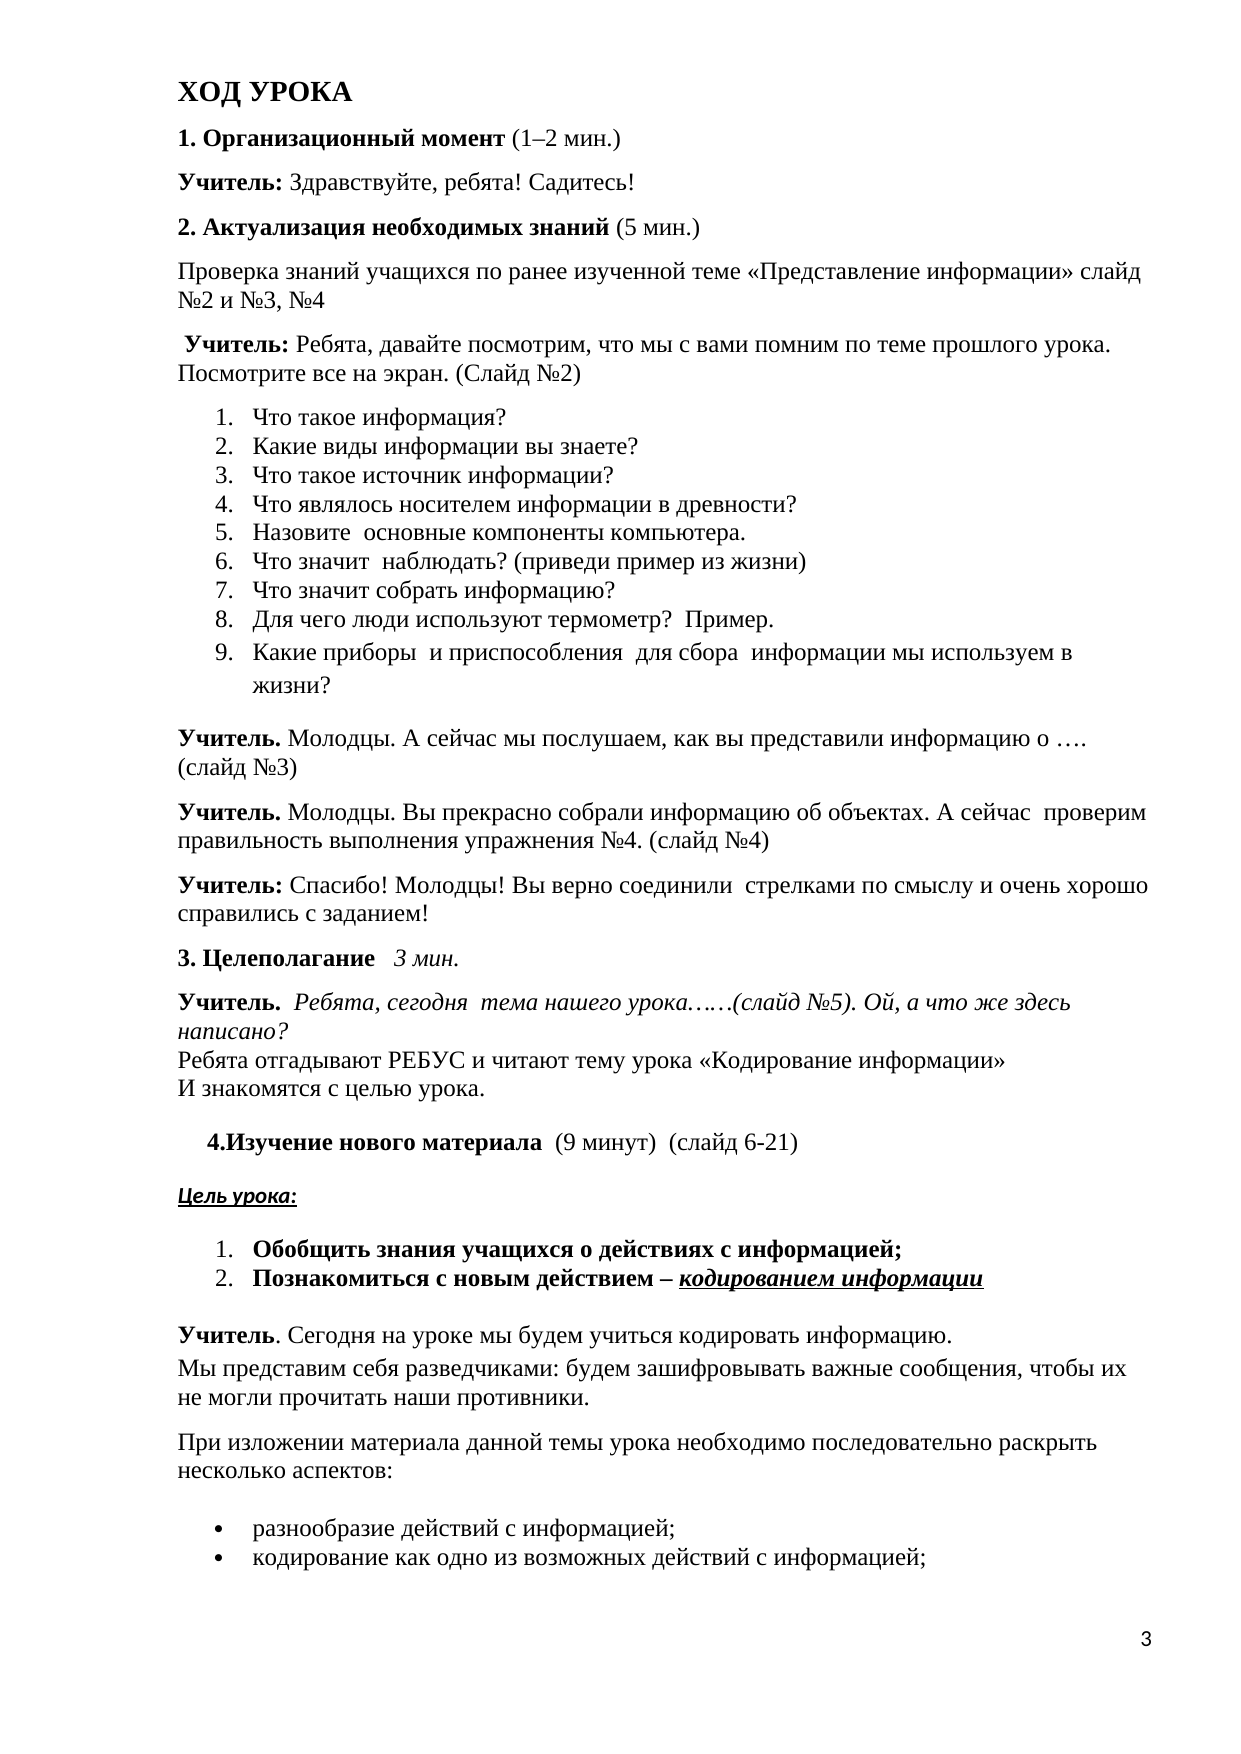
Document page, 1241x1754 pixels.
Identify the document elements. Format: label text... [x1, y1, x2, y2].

list кодирование как одно из возможных действий с информацией; [215, 1542, 1152, 1571]
text Цель урока: [177, 1181, 1152, 1209]
text Проверка знаний учащихся по ранее изученной теме «Представление информации» слайд №2 и №3, №4 [177, 256, 1152, 314]
text 4.Изучение нового материала (9 минут) (слайд 6-21) [207, 1127, 1152, 1156]
text Учитель. Ребята, сегодня тема нашего урока……(слайд №5). Ой, а что же здесь написано? [177, 987, 1152, 1045]
text 2. Актуализация необходимых знаний (5 мин.) [177, 212, 1152, 241]
list Назовите основные компоненты компьютера. [215, 517, 1152, 546]
text Учитель. Молодцы. А сейчас мы послушаем, как вы представили информацию о …. (слайд №3) [177, 723, 1152, 781]
text Учитель. Сегодня на уроке мы будем учиться кодировать информацию. [177, 1321, 1152, 1349]
text Ребята отгадывают РЕБУС и читают тему урока «Кодирование информации» [177, 1045, 1152, 1073]
text 1. Организационный момент (1–2 мин.) [177, 123, 1152, 152]
text Учитель: Здравствуйте, ребята! Садитесь! [177, 167, 1152, 196]
list Познакомиться с новым действием – кодированием информации [215, 1263, 1152, 1292]
list Что значит собрать информацию? [215, 575, 1152, 604]
text Учитель: Спасибо! Молодцы! Вы верно соединили стрелками по смыслу и очень хорошо справились с заданием! [177, 870, 1152, 927]
list Какие виды информации вы знаете? [215, 431, 1152, 460]
text При изложении материала данной темы урока необходимо последовательно раскрыть несколько аспектов: [177, 1427, 1152, 1484]
list Что являлось носителем информации в древности? [215, 489, 1152, 517]
text 3. Целеполагание 3 мин. [177, 943, 1152, 972]
list Что значит наблюдать? (приведи пример из жизни) [215, 546, 1152, 575]
text Учитель. Молодцы. Вы прекрасно собрали информацию об объектах. А сейчас проверим правильность выполнения упражнения №4. (слайд №4) [177, 797, 1152, 854]
text И знакомятся с целью урока. [177, 1073, 1152, 1102]
list Обобщить знания учащихся о действиях с информацией; [215, 1234, 1152, 1263]
text Мы представим себя разведчиками: будем зашифровывать важные сообщения, чтобы их не могли прочитать наши противники. [177, 1353, 1152, 1411]
text ХОД УРОКА [177, 74, 1152, 107]
list Какие приборы и приспособления для сбора информации мы используем в жизни? [215, 637, 1152, 698]
text Учитель: Ребята, давайте посмотрим, что мы с вами помним по теме прошлого урока. Посмотрите все на экран. (Слайд №2) [177, 329, 1152, 387]
list разнообразие действий с информацией; [215, 1513, 1152, 1542]
list Что такое информация? [215, 402, 1152, 431]
list Для чего люди используют термометр? Пример. [215, 604, 1152, 632]
list Что такое источник информации? [215, 460, 1152, 489]
